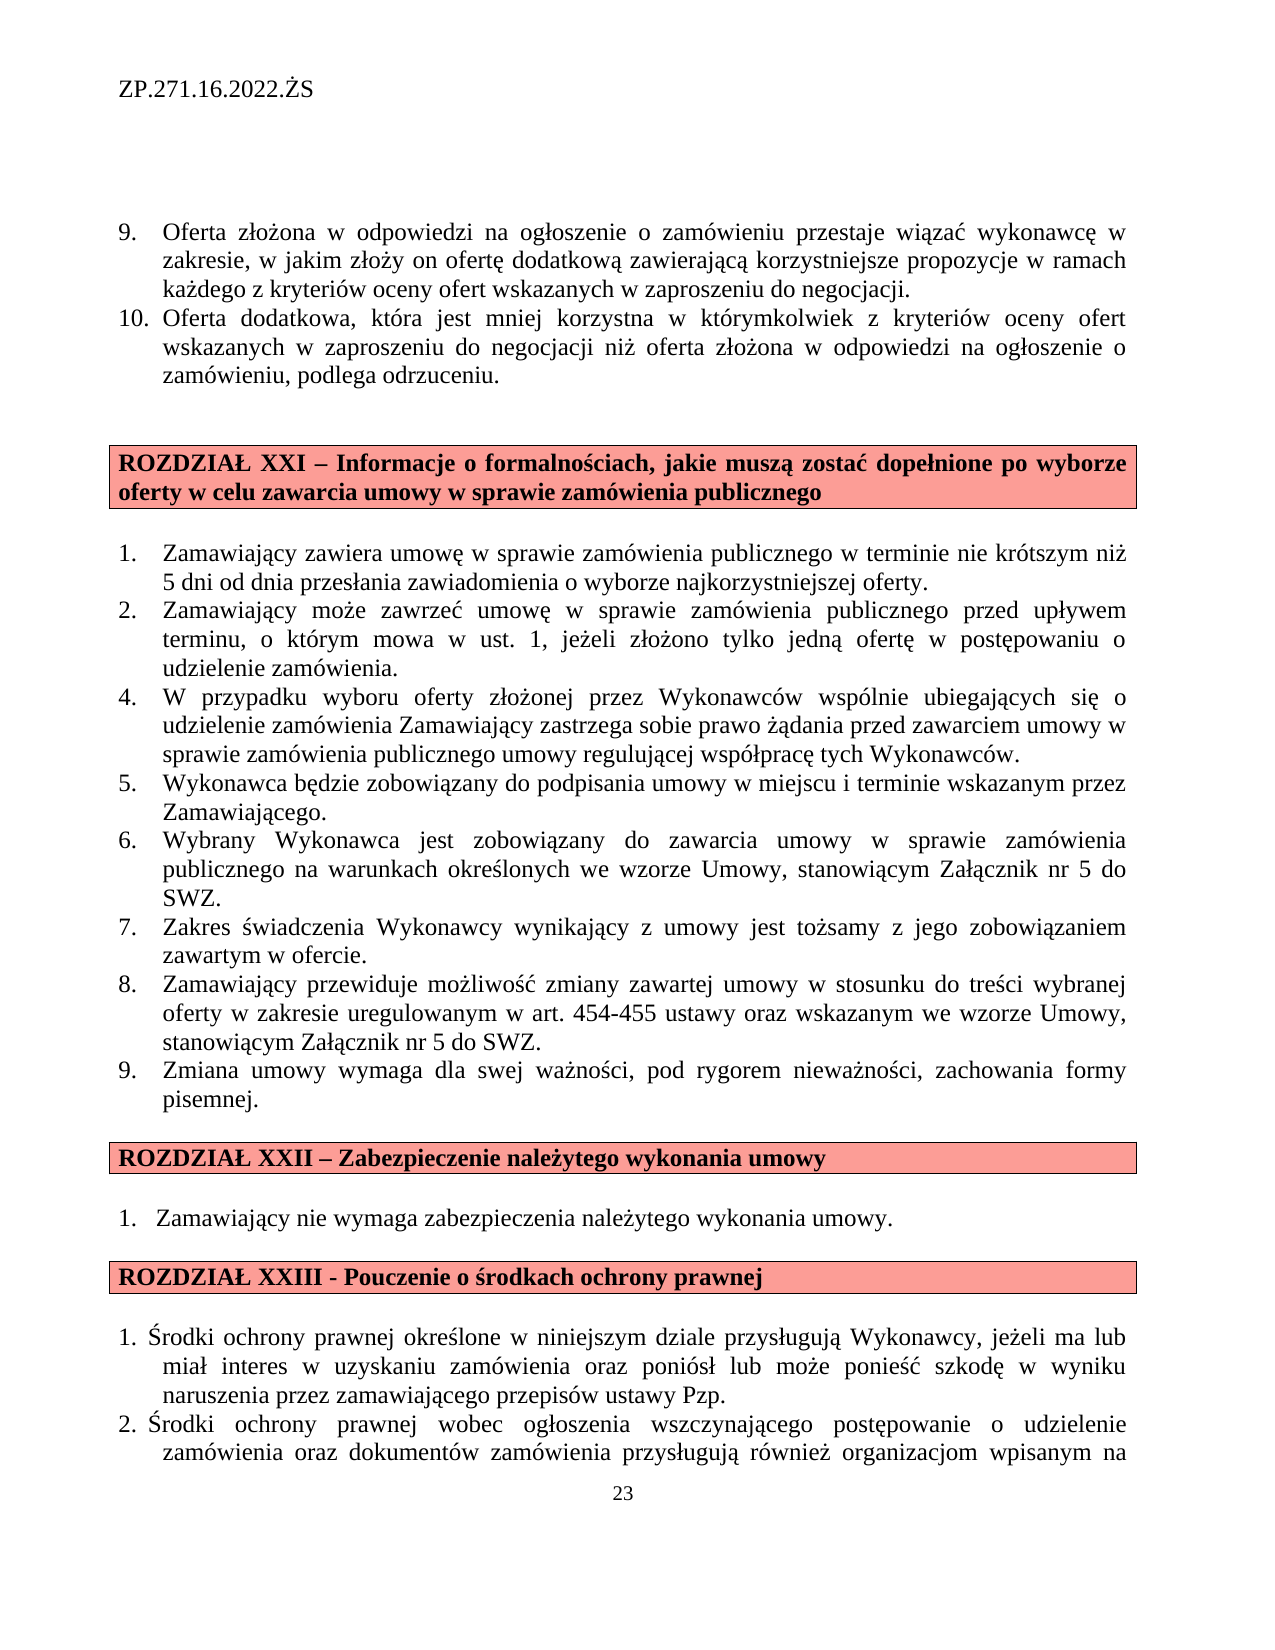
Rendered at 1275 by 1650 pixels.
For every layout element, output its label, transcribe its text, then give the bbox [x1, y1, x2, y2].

text 8. Zamawiający przewiduje możliwość zmiany zawartej umowy w stosunku do treści wybranej oferty w zakresie uregulowanym w art. 454-455 ustawy oraz wskazanym we wzorze Umowy, stanowiącym Załącznik nr 5 do SWZ. [118, 969, 1127, 1055]
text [118, 1409, 1127, 1466]
text 9. Oferta złożona w odpowiedzi na ogłoszenie o zamówieniu przestaje wiązać wykonawcę w zakresie, w jakim złoży on ofertę dodatkową zawierającą korzystniejsze propozycje w ramach każdego z kryteriów oceny ofert wskazanych w zaproszeniu do negocjacji. [118, 217, 1127, 303]
list Zamawiający nie wymaga zabezpieczenia należytego wykonania umowy. [118, 1203, 1127, 1232]
text 10. Oferta dodatkowa, która jest mniej korzystna w którymkolwiek z kryteriów oceny ofert wskazanych w zaproszeniu do negocjacji niż oferta złożona w odpowiedzi na ogłoszenie o zamówieniu, podlega odrzuceniu. [118, 303, 1127, 389]
text 1. Środki ochrony prawnej określone w niniejszym dziale przysługują Wykonawcy, jeżeli ma lub miał interes w uzyskaniu zamówienia oraz poniósł lub może ponieść szkodę w wyniku naruszenia przez zamawiającego przepisów ustawy Pzp. [118, 1322, 1127, 1409]
text ROZDZIAŁ XXII – Zabezpieczenie należytego wykonania umowy [110, 1143, 1136, 1173]
text 1. Zamawiający zawiera umowę w sprawie zamówienia publicznego w terminie nie krótszym niż 5 dni od dnia przesłania zawiadomienia o wyborze najkorzystniejszej oferty. [118, 538, 1127, 595]
text ROZDZIAŁ XXIII - Pouczenie o środkach ochrony prawnej [110, 1262, 1136, 1293]
text 9. Zmiana umowy wymaga dla swej ważności, pod rygorem nieważności, zachowania formy pisemnej. [118, 1055, 1127, 1113]
text 7. Zakres świadczenia Wykonawcy wynikający z umowy jest tożsamy z jego zobowiązaniem zawartym w ofercie. [118, 912, 1127, 969]
text ROZDZIAŁ XXI – Informacje o formalnościach, jakie muszą zostać dopełnione po wyborze oferty w celu zawarcia umowy w sprawie zamówienia publicznego [110, 446, 1136, 508]
text 2. Zamawiający może zawrzeć umowę w sprawie zamówienia publicznego przed upływem terminu, o którym mowa w ust. 1, jeżeli złożono tylko jedną ofertę w postępowaniu o udzielenie zamówienia. [118, 595, 1127, 682]
text 5. Wykonawca będzie zobowiązany do podpisania umowy w miejscu i terminie wskazanym przez Zamawiającego. [118, 768, 1127, 825]
text 6. Wybrany Wykonawca jest zobowiązany do zawarcia umowy w sprawie zamówienia publicznego na warunkach określonych we wzorze Umowy, stanowiącym Załącznik nr 5 do SWZ. [118, 825, 1127, 912]
text 4. W przypadku wyboru oferty złożonej przez Wykonawców wspólnie ubiegających się o udzielenie zamówienia Zamawiający zastrzega sobie prawo żądania przed zawarciem umowy w sprawie zamówienia publicznego umowy regulującej współpracę tych Wykonawców. [118, 682, 1127, 768]
